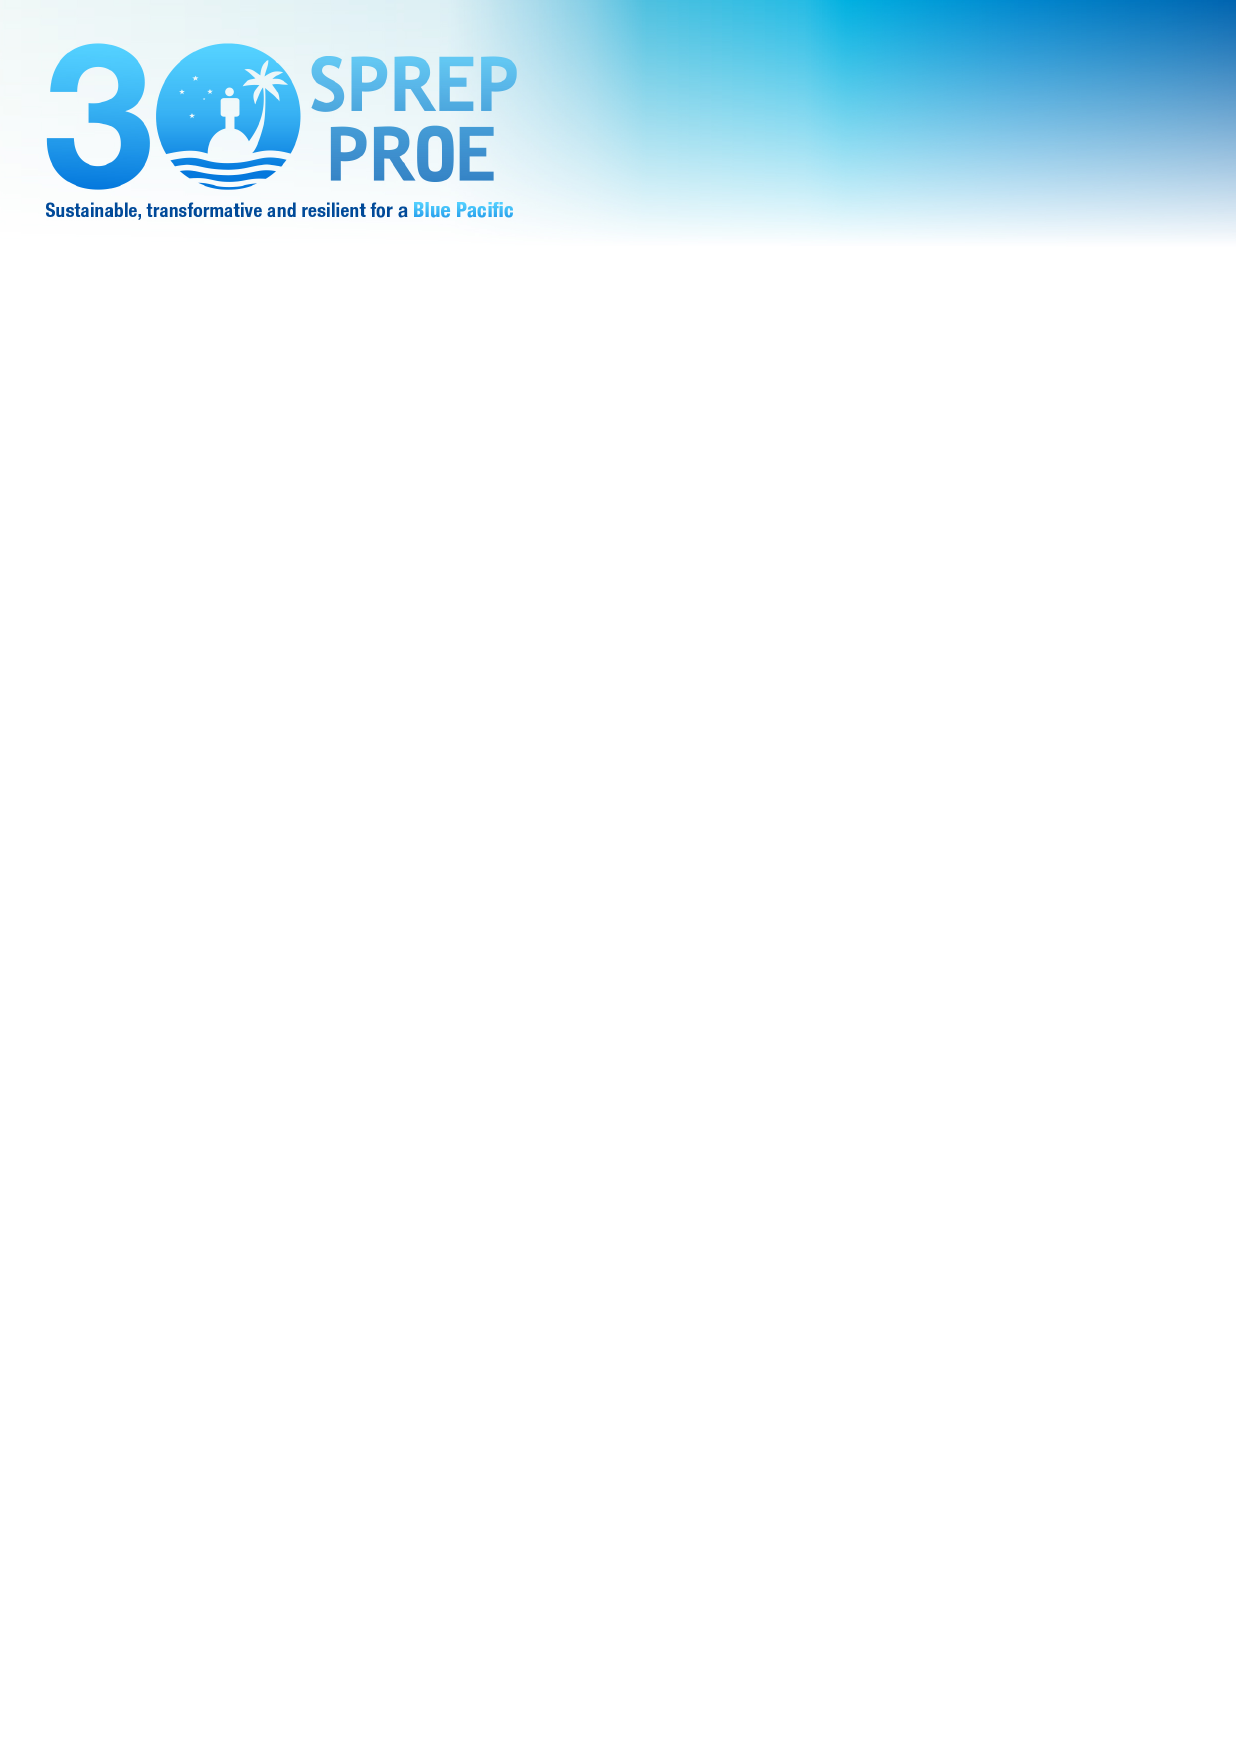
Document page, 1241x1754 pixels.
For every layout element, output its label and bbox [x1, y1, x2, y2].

picture [0, 0, 1236, 247]
